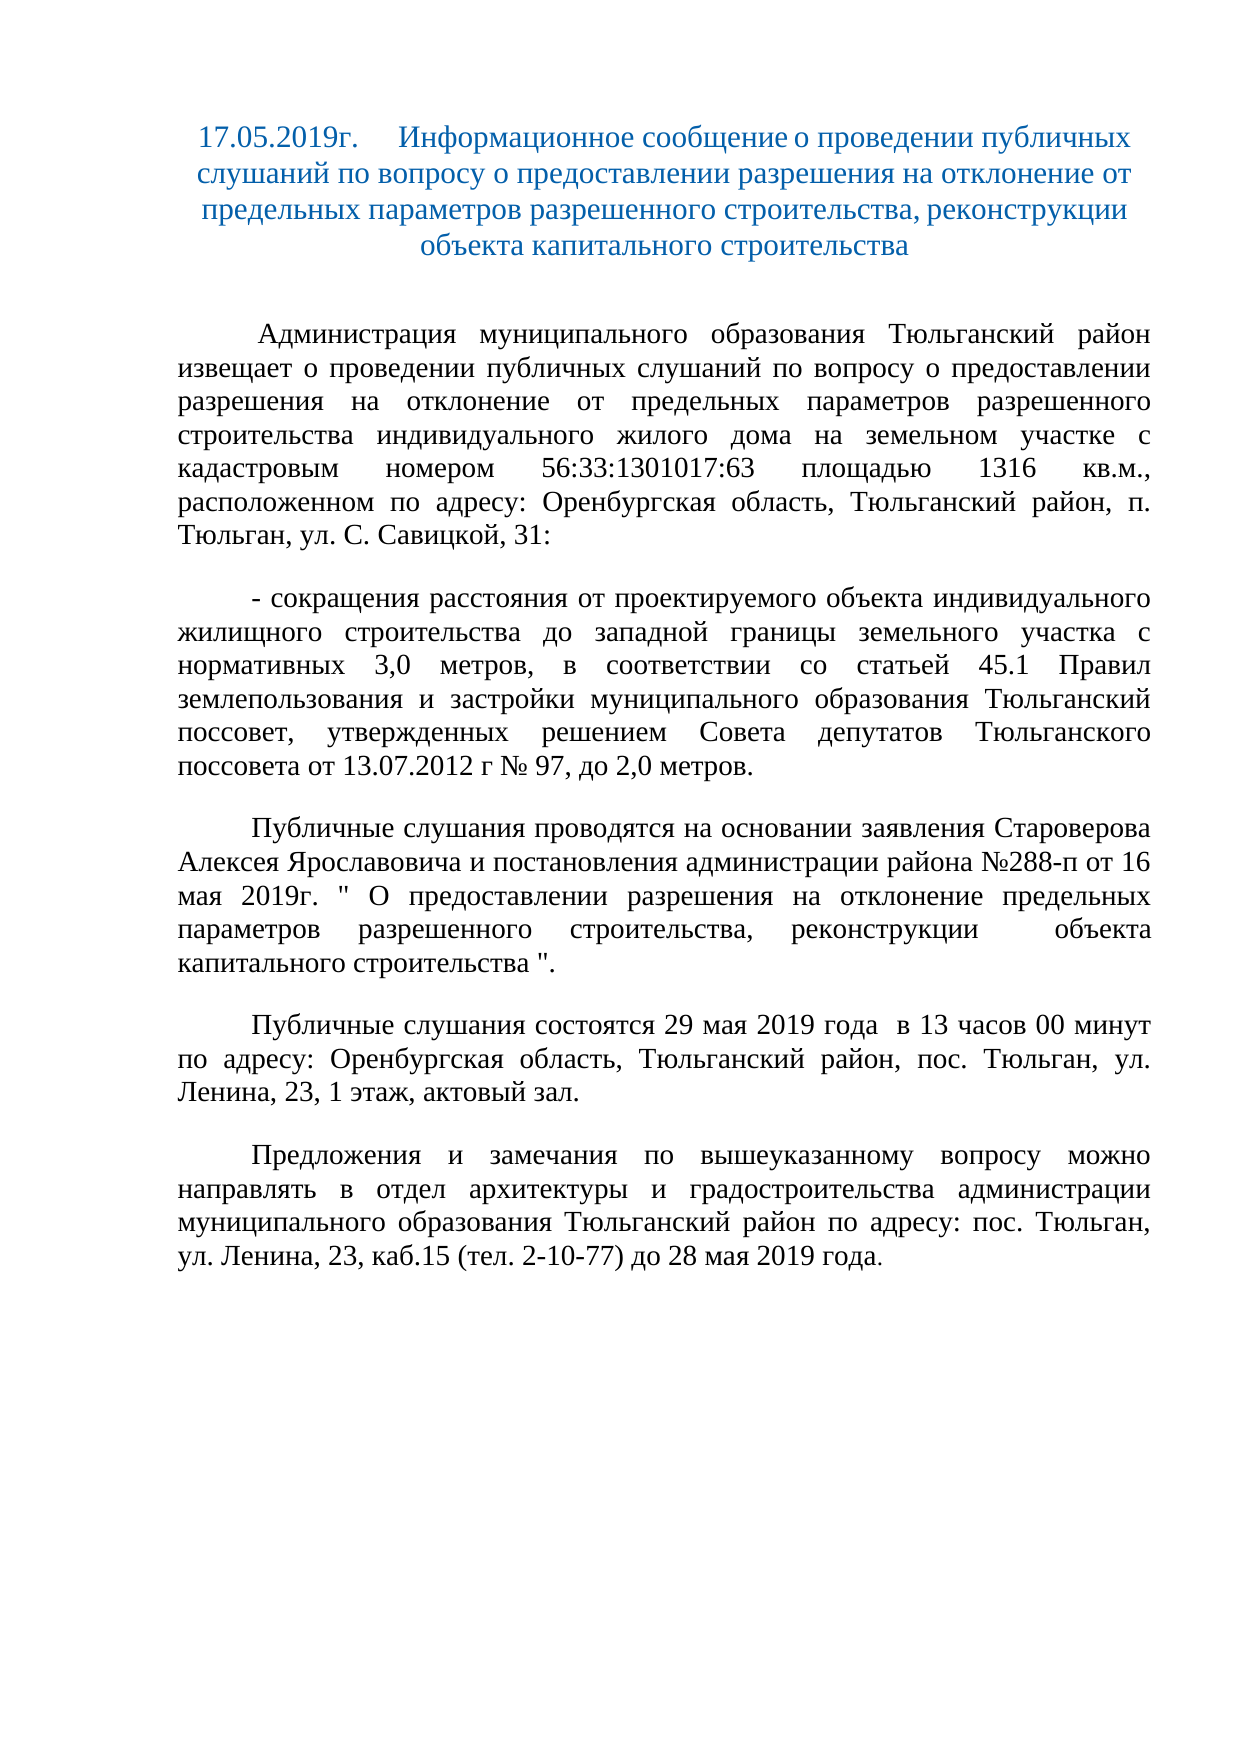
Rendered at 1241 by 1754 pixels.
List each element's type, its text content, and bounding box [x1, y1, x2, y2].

text Публичные слушания проводятся на основании заявления Староверова Алексея Ярославовича и постановления администрации района №288-п от 16 мая 2019г. " О предоставлении разрешения на отклонение предельных параметров разрешенного строительства, реконструкции объекта капитального строительства ". [177, 811, 1152, 978]
text - сокращения расстояния от проектируемого объекта индивидуального жилищного строительства до западной границы земельного участка с нормативных 3,0 метров, в соответствии со статьей 45.1 Правил землепользования и застройки муниципального образования Тюльганский поссовет, утвержденных решением Совета депутатов Тюльганского поссовета от 13.07.2012 г № 97, до 2,0 метров. [177, 580, 1152, 781]
text 17.05.2019г. Информационное сообщение о проведении публичных слушаний по вопросу о предоставлении разрешения на отклонение от предельных параметров разрешенного строительства, реконструкции объекта капитального строительства [177, 118, 1152, 262]
text Публичные слушания состоятся 29 мая 2019 года в 13 часов 00 минут по адресу: Оренбургская область, Тюльганский район, пос. Тюльган, ул. Ленина, 23, 1 этаж, актовый зал. [177, 1007, 1152, 1108]
text Предложения и замечания по вышеуказанному вопросу можно направлять в отдел архитектуры и градостроительства администрации муниципального образования Тюльганский район по адресу: пос. Тюльган, ул. Ленина, 23, каб.15 (тел. 2-10-77) до 28 мая 2019 года. [177, 1137, 1152, 1271]
text Администрация муниципального образования Тюльганский район извещает о проведении публичных слушаний по вопросу о предоставлении разрешения на отклонение от предельных параметров разрешенного строительства индивидуального жилого дома на земельном участке с кадастровым номером 56:33:1301017:63 площадью 1316 кв.м., расположенном по адресу: Оренбургская область, Тюльганский район, п. Тюльган, ул. С. Савицкой, 31: [177, 316, 1152, 551]
